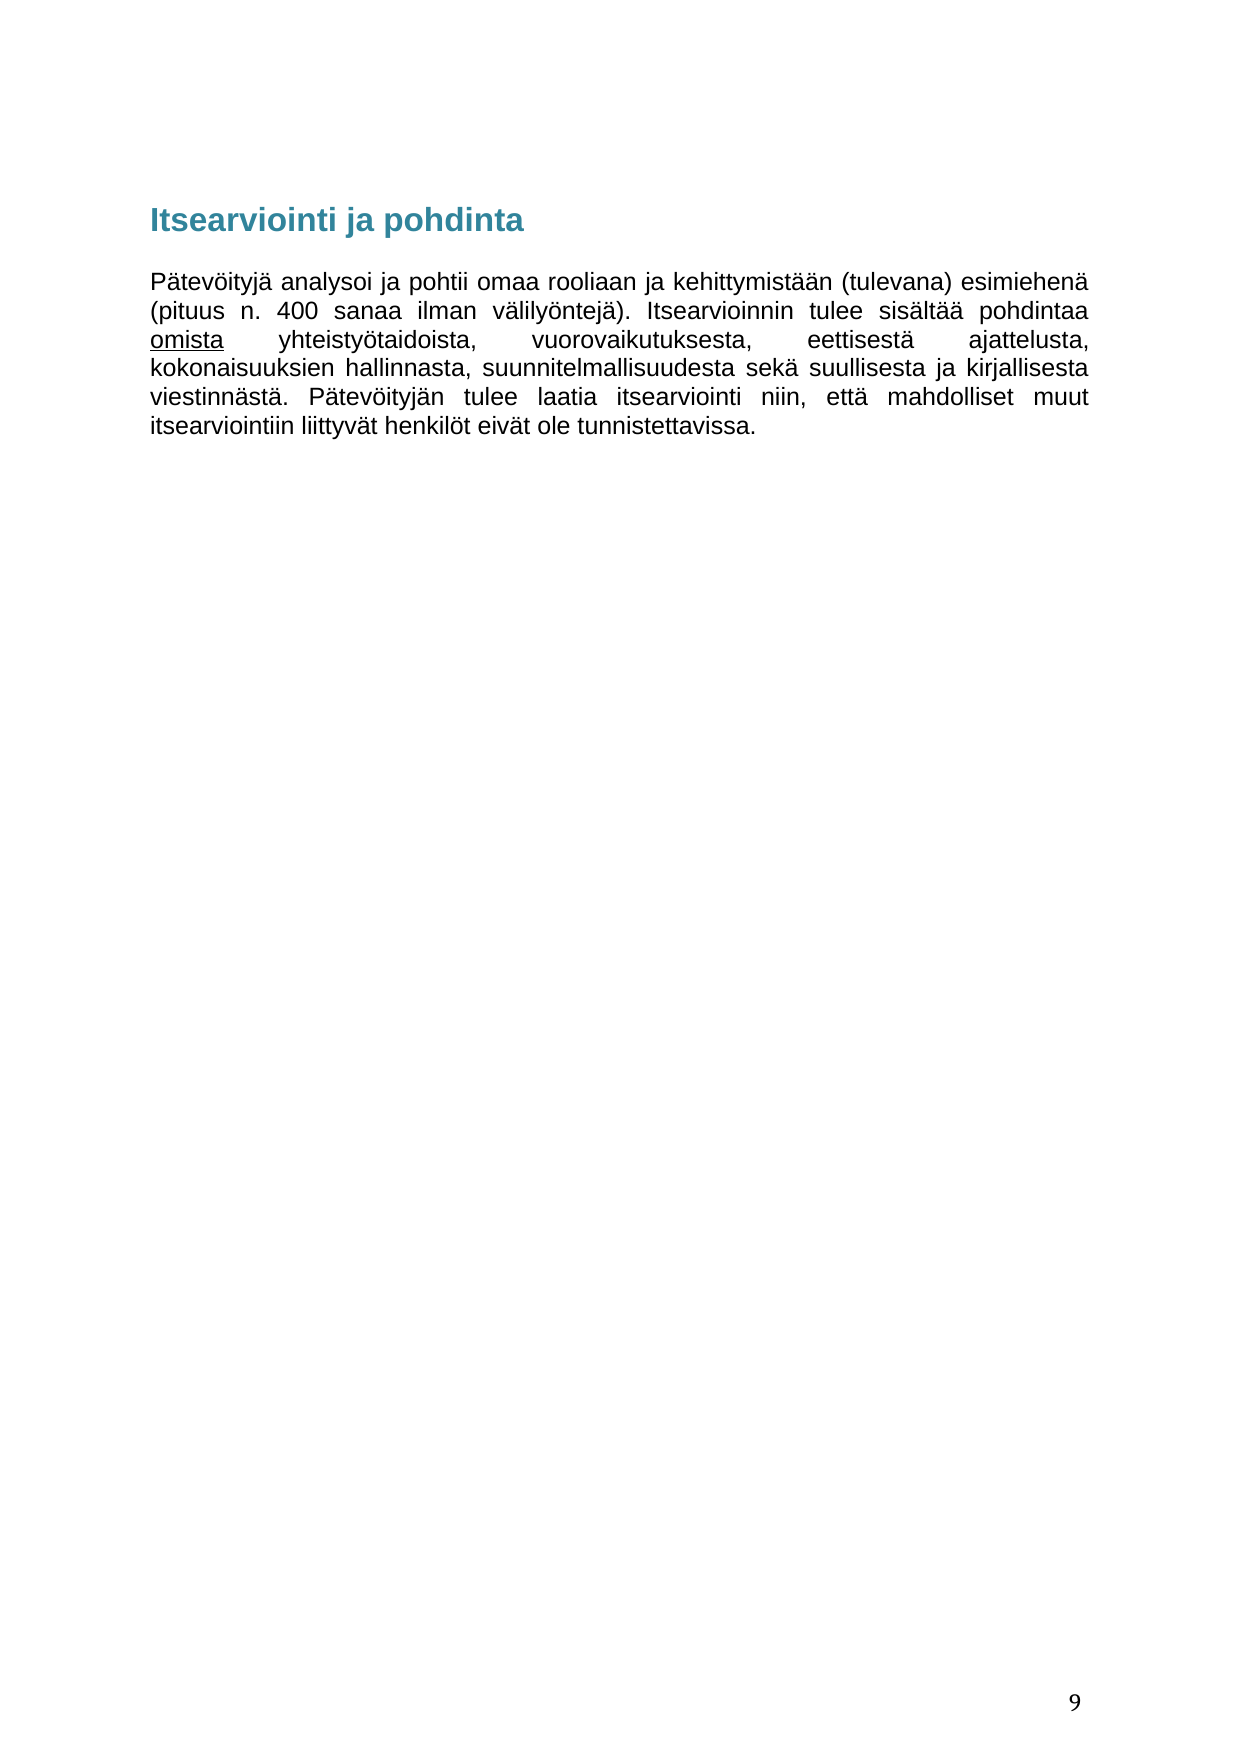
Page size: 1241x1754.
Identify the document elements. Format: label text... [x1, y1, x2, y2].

subtitle Itsearviointi ja pohdinta [150, 200, 1090, 238]
text Pätevöityjä analysoi ja pohtii omaa rooliaan ja kehittymistään (tulevana) esimiehenä (pituus n. 400 sanaa ilman välilyöntejä). Itsearvioinnin tulee sisältää pohdintaa omista yhteistyötaidoista, vuorovaikutuksesta, eettisestä ajattelusta, kokonaisuuksien hallinnasta, suunnitelmallisuudesta sekä suullisesta ja kirjallisesta viestinnästä. Pätevöityjän tulee laatia itsearviointi niin, että mahdolliset muut itsearviointiin liittyvät henkilöt eivät ole tunnistettavissa. [150, 267, 1090, 440]
